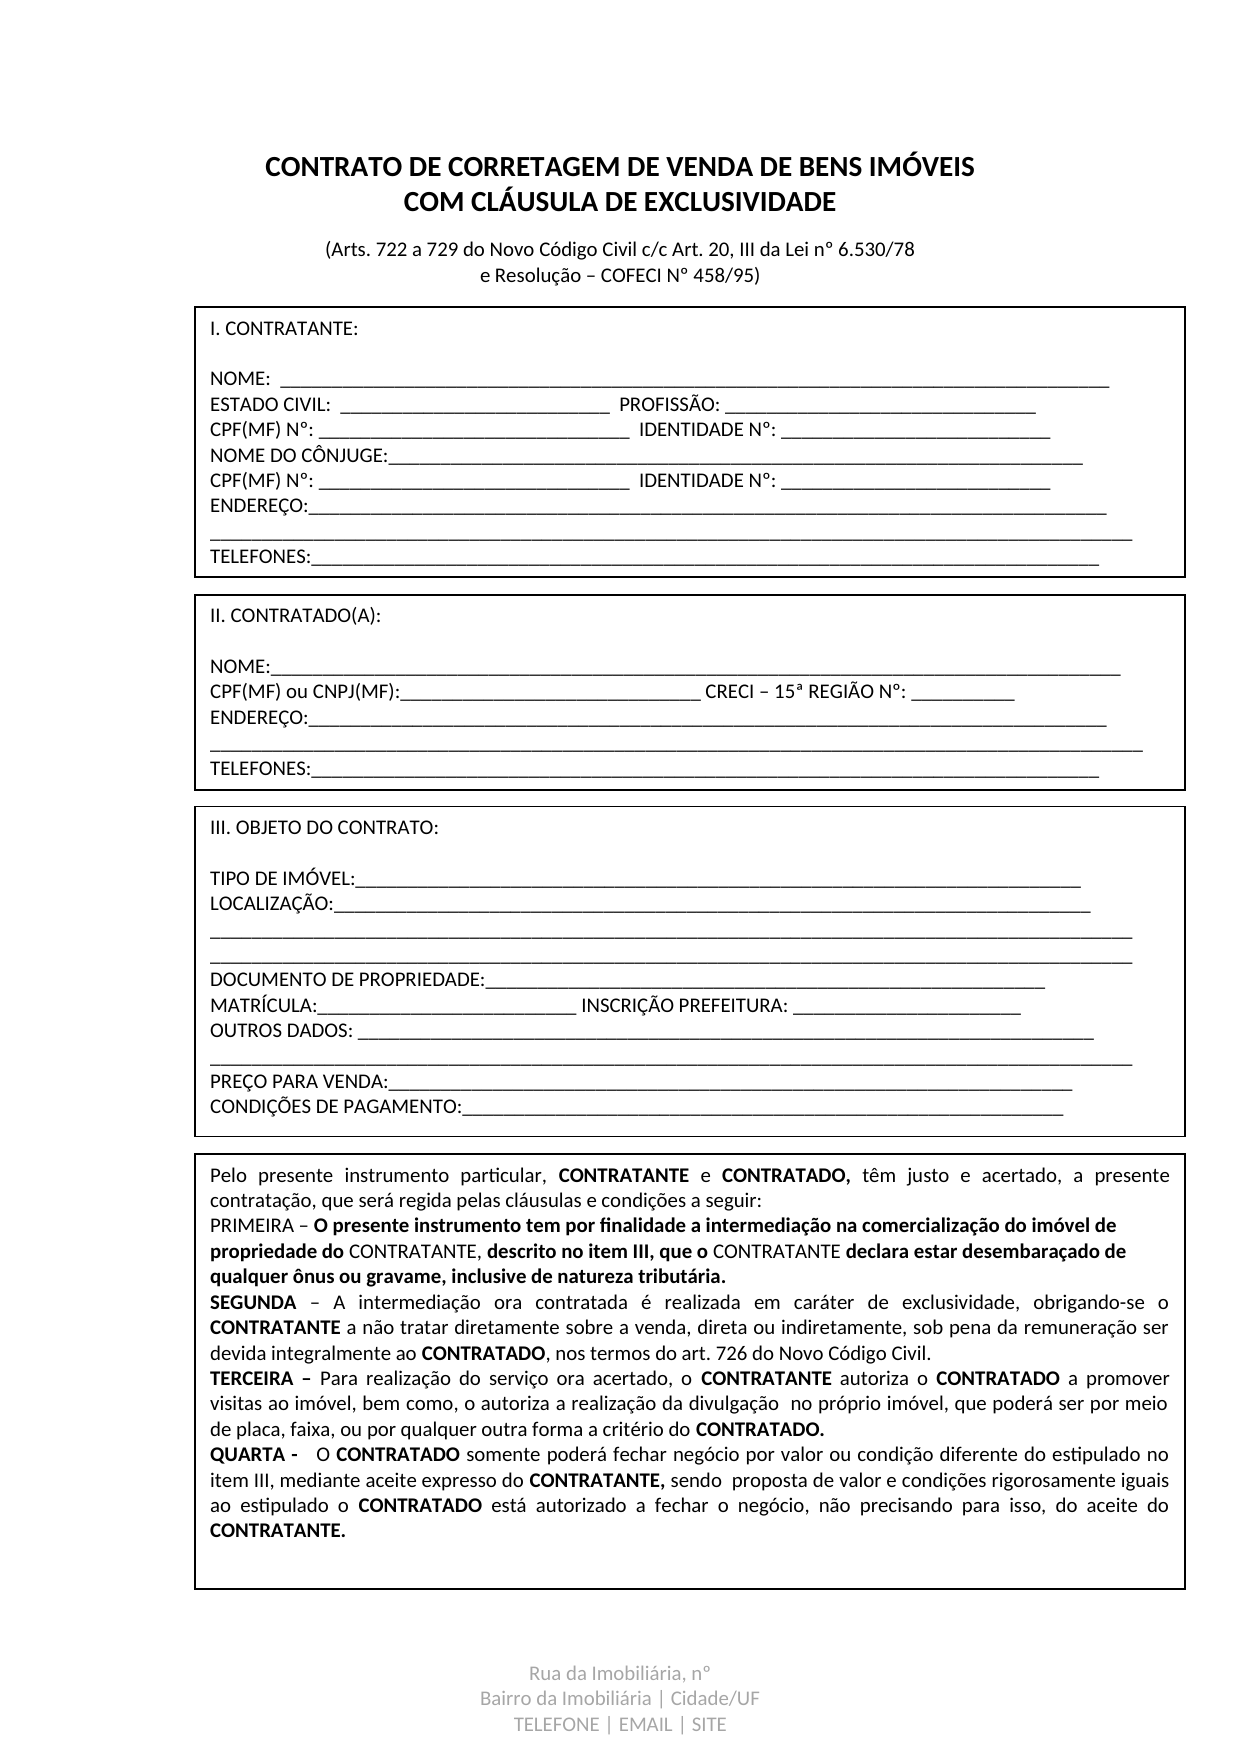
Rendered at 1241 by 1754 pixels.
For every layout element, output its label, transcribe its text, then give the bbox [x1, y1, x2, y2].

title CONTRATO DE CORRETAGEM DE VENDA DE BENS IMÓVEIS [177, 148, 1063, 183]
text (Arts. 722 a 729 do Novo Código Civil c/c Art. 20, III da Lei nº 6.530/78 [177, 237, 1063, 262]
text e Resolução – COFECI Nº 458/95) [177, 262, 1063, 287]
title COM CLÁUSULA DE EXCLUSIVIDADE [177, 183, 1063, 219]
